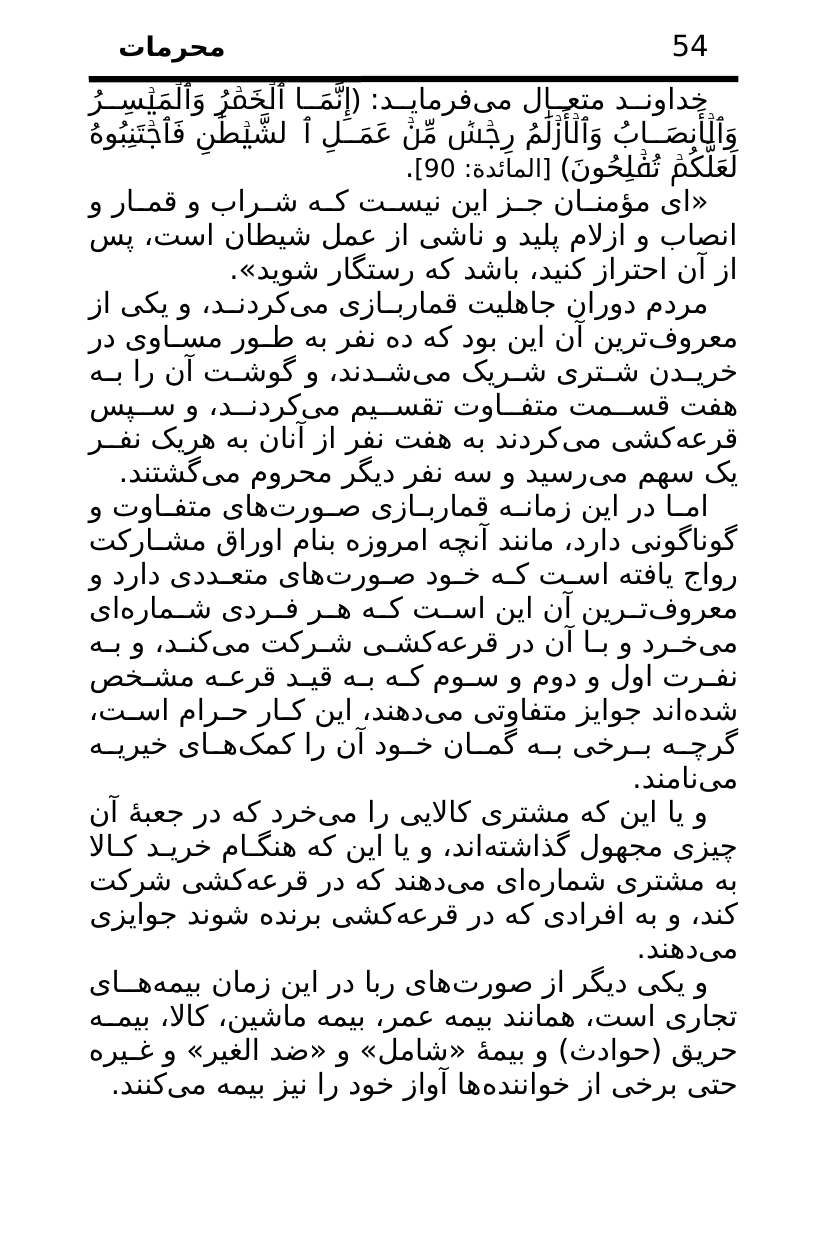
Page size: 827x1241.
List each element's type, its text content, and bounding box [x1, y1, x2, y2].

text «ای مؤمنان جز این نیست که شراب و قمار و انصاب و ازلام پلید و ناشی از عمل شیطان است، پس از آن احتراز کنید، باشد که رستگار شوید». [89, 184, 738, 286]
text و یکی دیگر از صورت‌های ربا در این زمان بیمه‌های تجاری است، همانند بیمه عمر، بیمه ماشین، کالا، بیمه حریق (حوادث) و بیمۀ «شامل» و «ضد الغیر» و غیره حتی برخی از خواننده‌ها آواز خود را نیز بیمه می‌کنند. [89, 965, 738, 1101]
text اما در این زمانه قماربازی صورت‌های متفاوت و گوناگونی دارد، مانند آنچه امروزه بنام اوراق مشارکت رواج یافته است که خود صورت‌های متعددی دارد و معروف‌ترین آن این است که هر فردی شماره‌ای می‌خرد و با آن در قرعه‌کشی شرکت می‌کند، و به نفرت اول و دوم و سوم که به قید قرعه مشخص شده‌اند جوایز متفاوتی می‌دهند، این کار حرام است، گرچه برخی به گمان خود آن را کمک‌های خیریه می‌نامند. [89, 490, 738, 795]
text خداوند متعال می‌فرماید: ﴿إِنَّمَا ٱلۡخَمۡرُ وَٱلۡمَيۡسِرُ وَٱلۡأَنصَابُ وَٱلۡأَزۡلَٰمُ رِجۡسٞ مِّنۡ عَمَلِ ٱلشَّيۡطَٰنِ فَٱجۡتَنِبُوهُ لَعَلَّكُمۡ تُفۡلِحُونَ﴾ [المائدة: 90]. [89, 82, 738, 184]
text مردم دوران جاهلیت قماربازی می‌کردند، و یکی از معروف‌ترین آن این بود که ده نفر به طور مساوی در خریدن شتری شریک می‌شدند، و گوشت آن را به هفت قسمت متفاوت تقسیم می‌کردند، و سپس قرعه‌کشی می‌کردند به هفت نفر از آنان به هریک نفر یک سهم می‌رسید و سه نفر دیگر محروم می‌گشتند. [89, 286, 738, 490]
text و یا این که مشتری کالایی را می‌خرد که در جعبۀ آن چیزی مجهول گذاشته‌اند، و یا این که هنگام خرید کالا به مشتری شماره‌ای می‌دهند که در قرعه‌کشی شرکت کند، و به افرادی که در قرعه‌کشی برنده شوند جوایزی می‌دهند. [89, 795, 738, 965]
